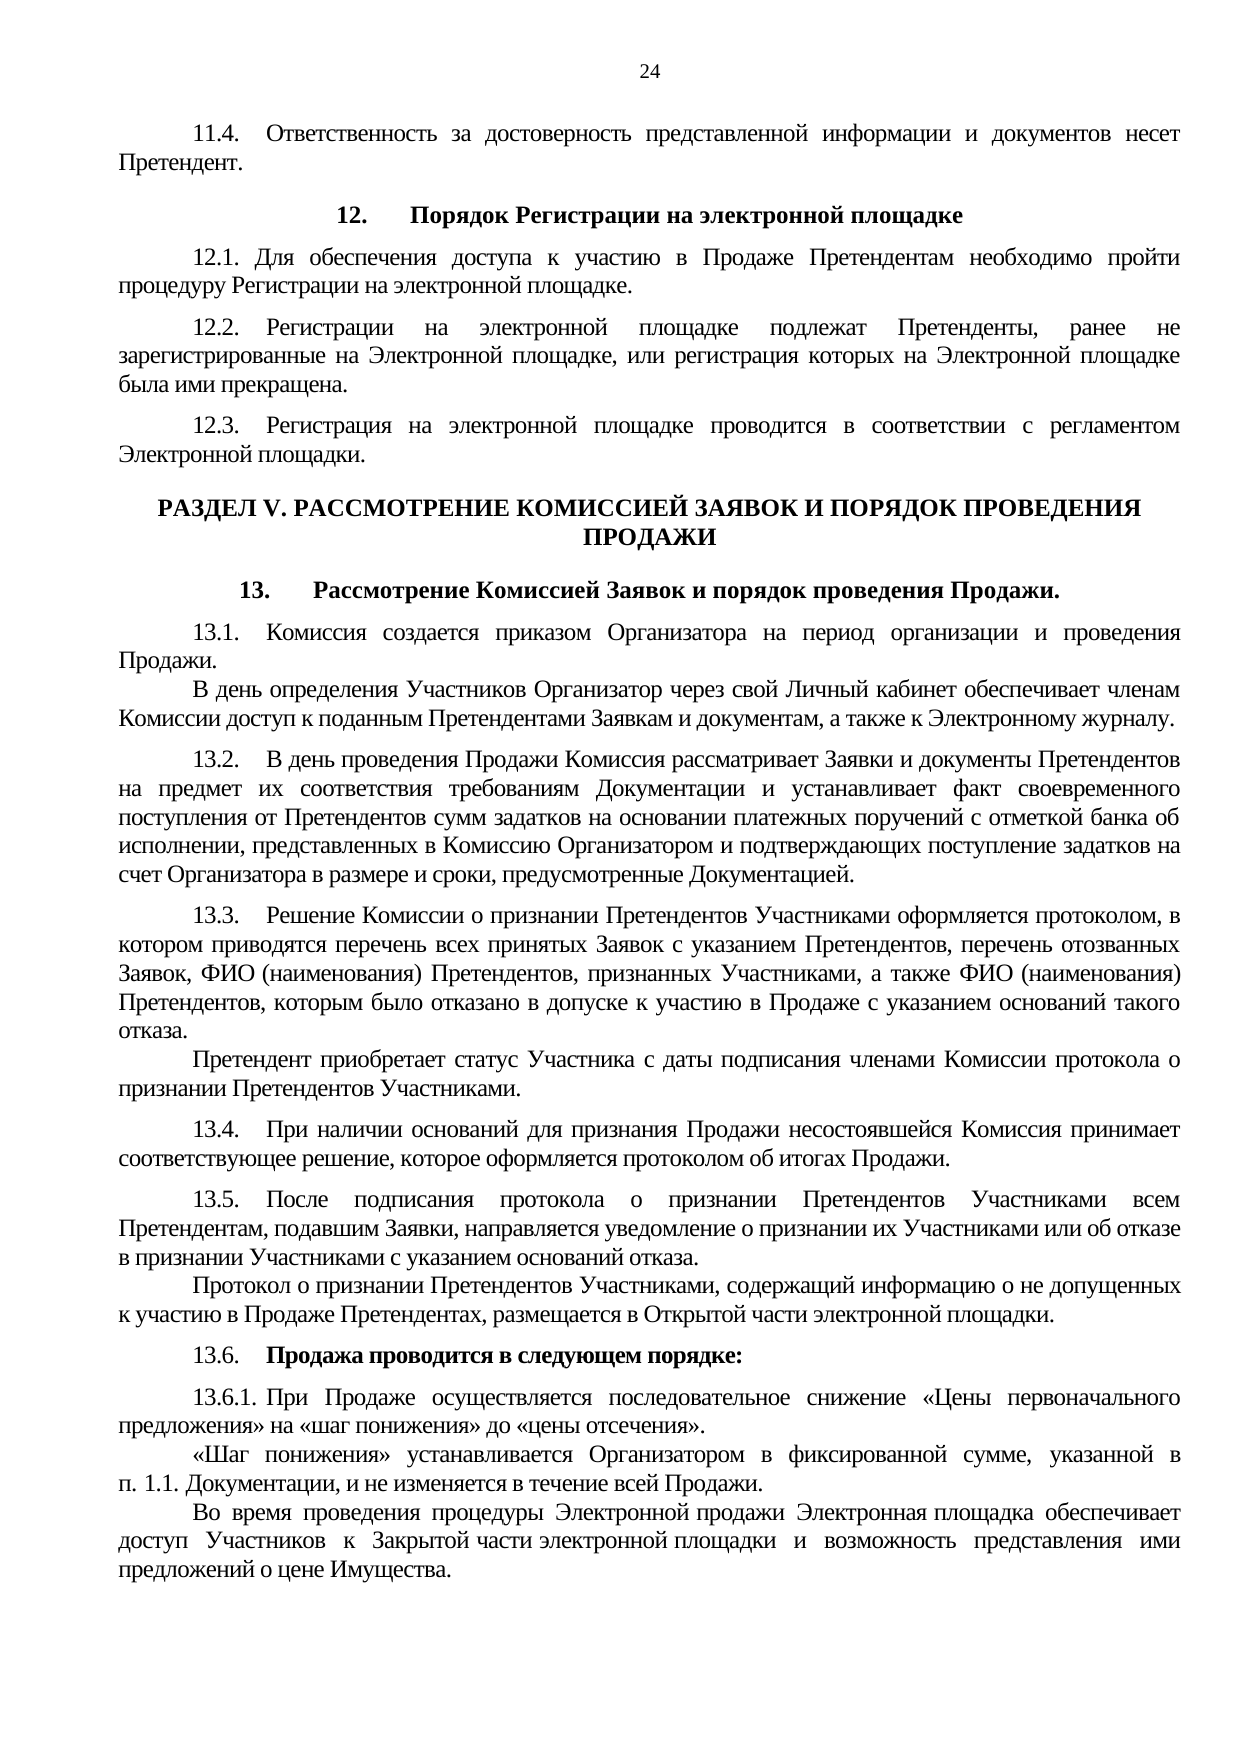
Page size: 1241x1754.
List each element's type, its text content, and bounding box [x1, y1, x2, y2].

list После подписания протокола о признании Претендентов Участниками всем Претендентам, подавшим Заявки, направляется уведомление о признании их Участниками или об отказе в признании Участниками с указанием оснований отказа. [118, 1184, 1181, 1271]
list Порядок Регистрации на электронной площадке [118, 201, 1181, 229]
list Регистрация на электронной площадке проводится в соответствии с регламентом Электронной площадки. [118, 411, 1181, 468]
list Регистрации на электронной площадке подлежат Претенденты, ранее не зарегистрированные на Электронной площадке, или регистрация которых на Электронной площадке была ими прекращена. [118, 312, 1181, 398]
text 12.1. Для обеспечения доступа к участию в Продаже Претендентам необходимо пройти процедуру Регистрации на электронной площадке. [118, 242, 1181, 299]
text Во время проведения процедуры Электронной продажи Электронная площадка обеспечивает доступ Участников к Закрытой части электронной площадки и возможность представления ими предложений о цене Имущества. [118, 1497, 1181, 1583]
list При наличии оснований для признания Продажи несостоявшейся Комиссия принимает соответствующее решение, которое оформляется протоколом об итогах Продажи. [118, 1114, 1181, 1172]
list Продажа проводится в следующем порядке: [118, 1341, 1181, 1369]
list Решение Комиссии о признании Претендентов Участниками оформляется протоколом, в котором приводятся перечень всех принятых Заявок с указанием Претендентов, перечень отозванных Заявок, ФИО (наименования) Претендентов, признанных Участниками, а также ФИО (наименования) Претендентов, которым было отказано в допуске к участию в Продаже с указанием оснований такого отказа. [118, 901, 1181, 1044]
list При Продаже осуществляется последовательное снижение «Цены первоначального предложения» на «шаг понижения» до «цены отсечения». [118, 1382, 1181, 1439]
list Рассмотрение Комиссией Заявок и порядок проведения Продажи. [118, 576, 1181, 604]
text Претендент приобретает статус Участника с даты подписания членами Комиссии протокола о признании Претендентов Участниками. [118, 1044, 1181, 1102]
text Протокол о признании Претендентов Участниками, содержащий информацию о не допущенных к участию в Продаже Претендентах, размещается в Открытой части электронной площадки. [118, 1271, 1181, 1328]
text «Шаг понижения» устанавливается Организатором в фиксированной сумме, указанной в п. 1.1. Документации, и не изменяется в течение всей Продажи. [118, 1439, 1181, 1497]
list В день проведения Продажи Комиссия рассматривает Заявки и документы Претендентов на предмет их соответствия требованиям Документации и устанавливает факт своевременного поступления от Претендентов сумм задатков на основании платежных поручений с отметкой банка об исполнении, представленных в Комиссию Организатором и подтверждающих поступление задатков на счет Организатора в размере и сроки, предусмотренные Документацией. [118, 744, 1181, 888]
list Ответственность за достоверность представленной информации и документов несет Претендент. [118, 118, 1181, 176]
list Комиссия создается приказом Организатора на период организации и проведения Продажи. [118, 617, 1181, 674]
text В день определения Участников Организатор через свой Личный кабинет обеспечивает членам Комиссии доступ к поданным Претендентами Заявкам и документам, а также к Электронному журналу. [118, 674, 1181, 732]
list РАССМОТРЕНИЕ КОМИССИЕЙ ЗАЯВОК И ПОРЯДОК ПРОВЕДЕНИЯ ПРОДАЖИ [118, 493, 1181, 551]
